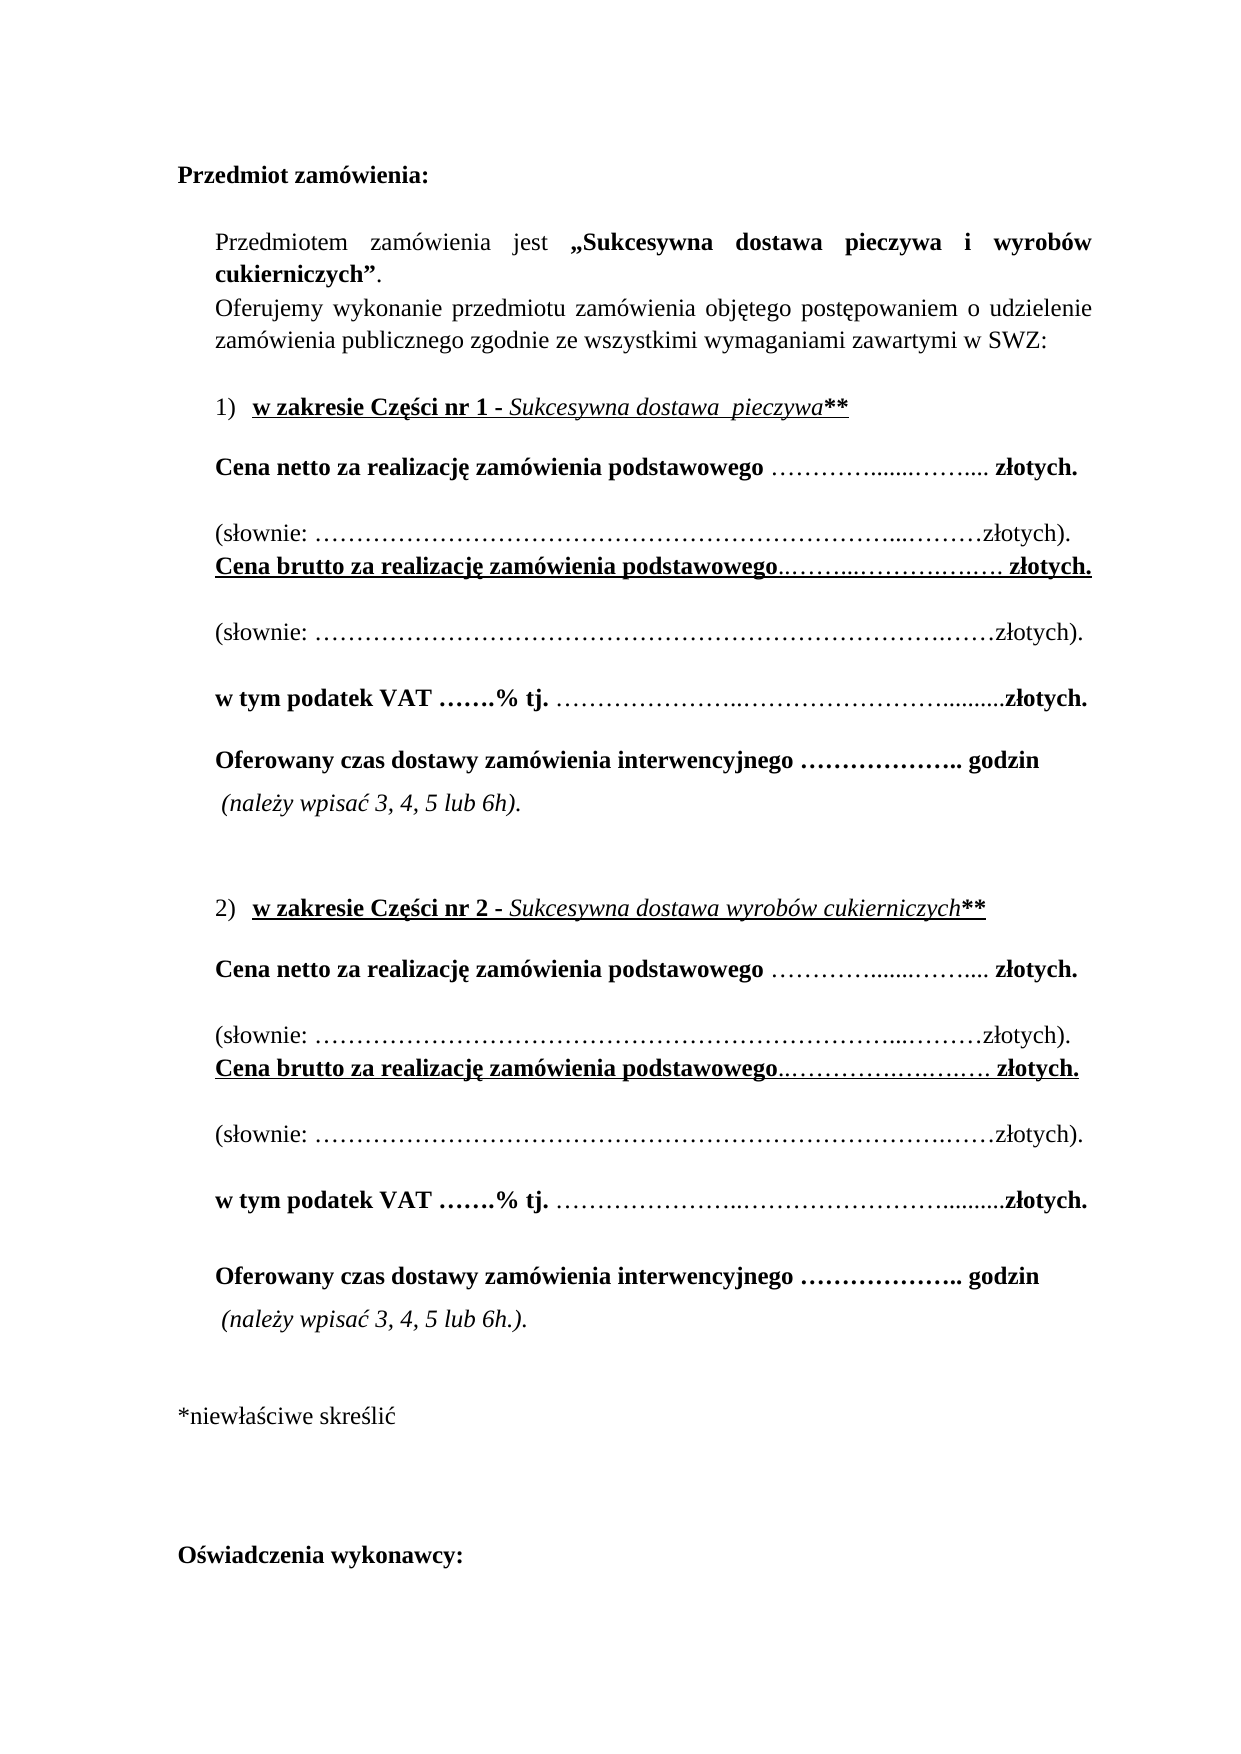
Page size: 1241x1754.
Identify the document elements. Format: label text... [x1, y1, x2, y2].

text Oświadczenia wykonawcy: [177, 1540, 1092, 1569]
text Cena brutto za realizację zamówienia podstawowego..………….….….…. złotych. [215, 1053, 1092, 1082]
list w zakresie Części nr 2 - Sukcesywna dostawa wyrobów cukierniczych** [215, 893, 1092, 922]
text w tym podatek VAT …….% tj. …………………..……………………..........złotych. [215, 1185, 1092, 1214]
text Przedmiot zamówienia: [177, 161, 1092, 189]
text (słownie: ………………………………………………………………….……złotych). [215, 1119, 1092, 1148]
text Cena netto za realizację zamówienia podstawowego ………….......…….... złotych. [215, 452, 1092, 481]
text (słownie: ……………………………………………………………...………złotych). [215, 1020, 1092, 1049]
text (słownie: ………………………………………………………………….……złotych). [215, 617, 1092, 646]
text Cena netto za realizację zamówienia podstawowego ………….......…….... złotych. [215, 954, 1092, 983]
text Oferowany czas dostawy zamówienia interwencyjnego ……………….. godzin (należy wpisać 3, 4, 5 lub 6h.). [177, 1261, 1092, 1333]
text Oferujemy wykonanie przedmiotu zamówienia objętego postępowaniem o udzielenie zamówienia publicznego zgodnie ze wszystkimi wymaganiami zawartymi w SWZ: [215, 293, 1092, 354]
text Oferowany czas dostawy zamówienia interwencyjnego ……………….. godzin (należy wpisać 3, 4, 5 lub 6h). [177, 745, 1092, 817]
text w tym podatek VAT …….% tj. …………………..……………………..........złotych. [215, 683, 1092, 712]
list w zakresie Części nr 1 - Sukcesywna dostawa pieczywa** [215, 392, 1092, 420]
text Cena brutto za realizację zamówienia podstawowego..……...……….….…. złotych. [215, 551, 1092, 576]
list Przedmiotem zamówienia jest „Sukcesywna dostawa pieczywa i wyrobów cukierniczych”. [215, 227, 1092, 288]
text (słownie: ……………………………………………………………...………złotych). [215, 518, 1092, 547]
text *niewłaściwe skreślić [177, 1401, 1092, 1430]
